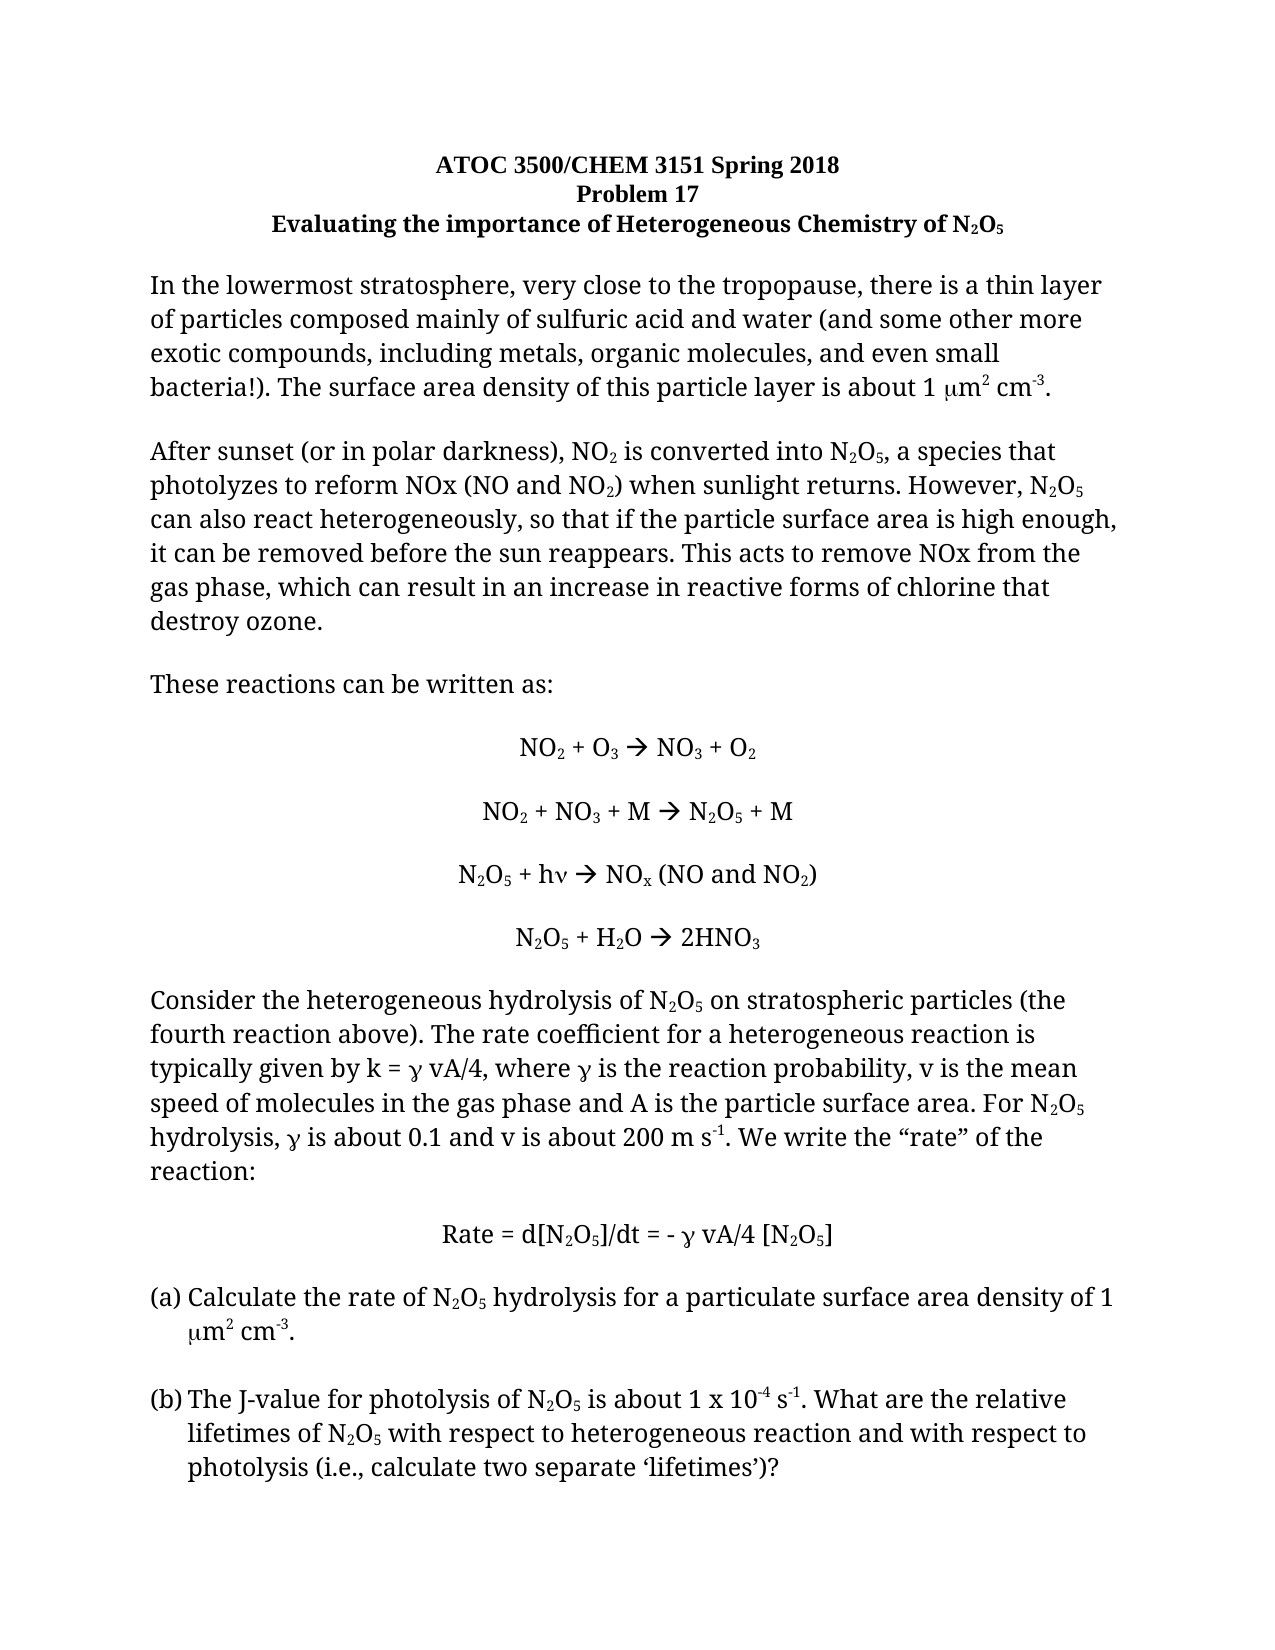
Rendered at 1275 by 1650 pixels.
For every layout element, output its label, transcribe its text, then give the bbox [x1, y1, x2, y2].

text NO2 + NO3 + M N2O5 + M [150, 793, 1125, 827]
text NO2 + O3 NO3 + O2 [150, 730, 1125, 764]
text N2O5 + H2O 2HNO3 [150, 920, 1125, 954]
text ATOC 3500/CHEM 3151 Spring 2018 [150, 150, 1125, 179]
text These reactions can be written as: [150, 667, 1125, 701]
text Consider the heterogeneous hydrolysis of N2O5 on stratospheric particles (the fourth reaction above). The rate coefficient for a heterogeneous reaction is typically given by k =  vA/4, where  is the reaction probability, v is the mean speed of molecules in the gas phase and A is the particle surface area. For N2O5 hydrolysis,  is about 0.1 and v is about 200 m s-1. We write the “rate” of the reaction: [150, 983, 1125, 1187]
text Rate = d[N2O5]/dt = -  vA/4 [N2O5] [150, 1217, 1125, 1251]
text In the lowermost stratosphere, very close to the tropopause, there is a thin layer of particles composed mainly of sulfuric acid and water (and some other more exotic compounds, including metals, organic molecules, and even small bacteria!). The surface area density of this particle layer is about 1 m2 cm-3. [150, 268, 1125, 404]
list Calculate the rate of N2O5 hydrolysis for a particulate surface area density of 1 m2 cm-3. [150, 1280, 1125, 1348]
text N2O5 + h NOx (NO and NO2) [150, 857, 1125, 891]
text Problem 17 [150, 179, 1125, 207]
text Evaluating the importance of Heterogeneous Chemistry of N2O5 [150, 207, 1125, 239]
list The J-value for photolysis of N2O5 is about 1 x 10-4 s-1. What are the relative lifetimes of N2O5 with respect to heterogeneous reaction and with respect to photolysis (i.e., calculate two separate ‘lifetimes’)? [150, 1382, 1125, 1484]
text After sunset (or in polar darkness), NO2 is converted into N2O5, a species that photolyzes to reform NOx (NO and NO2) when sunlight returns. However, N2O5 can also react heterogeneously, so that if the particle surface area is high enough, it can be removed before the sun reappears. This acts to remove NOx from the gas phase, which can result in an increase in reactive forms of chlorine that destroy ozone. [150, 433, 1125, 638]
